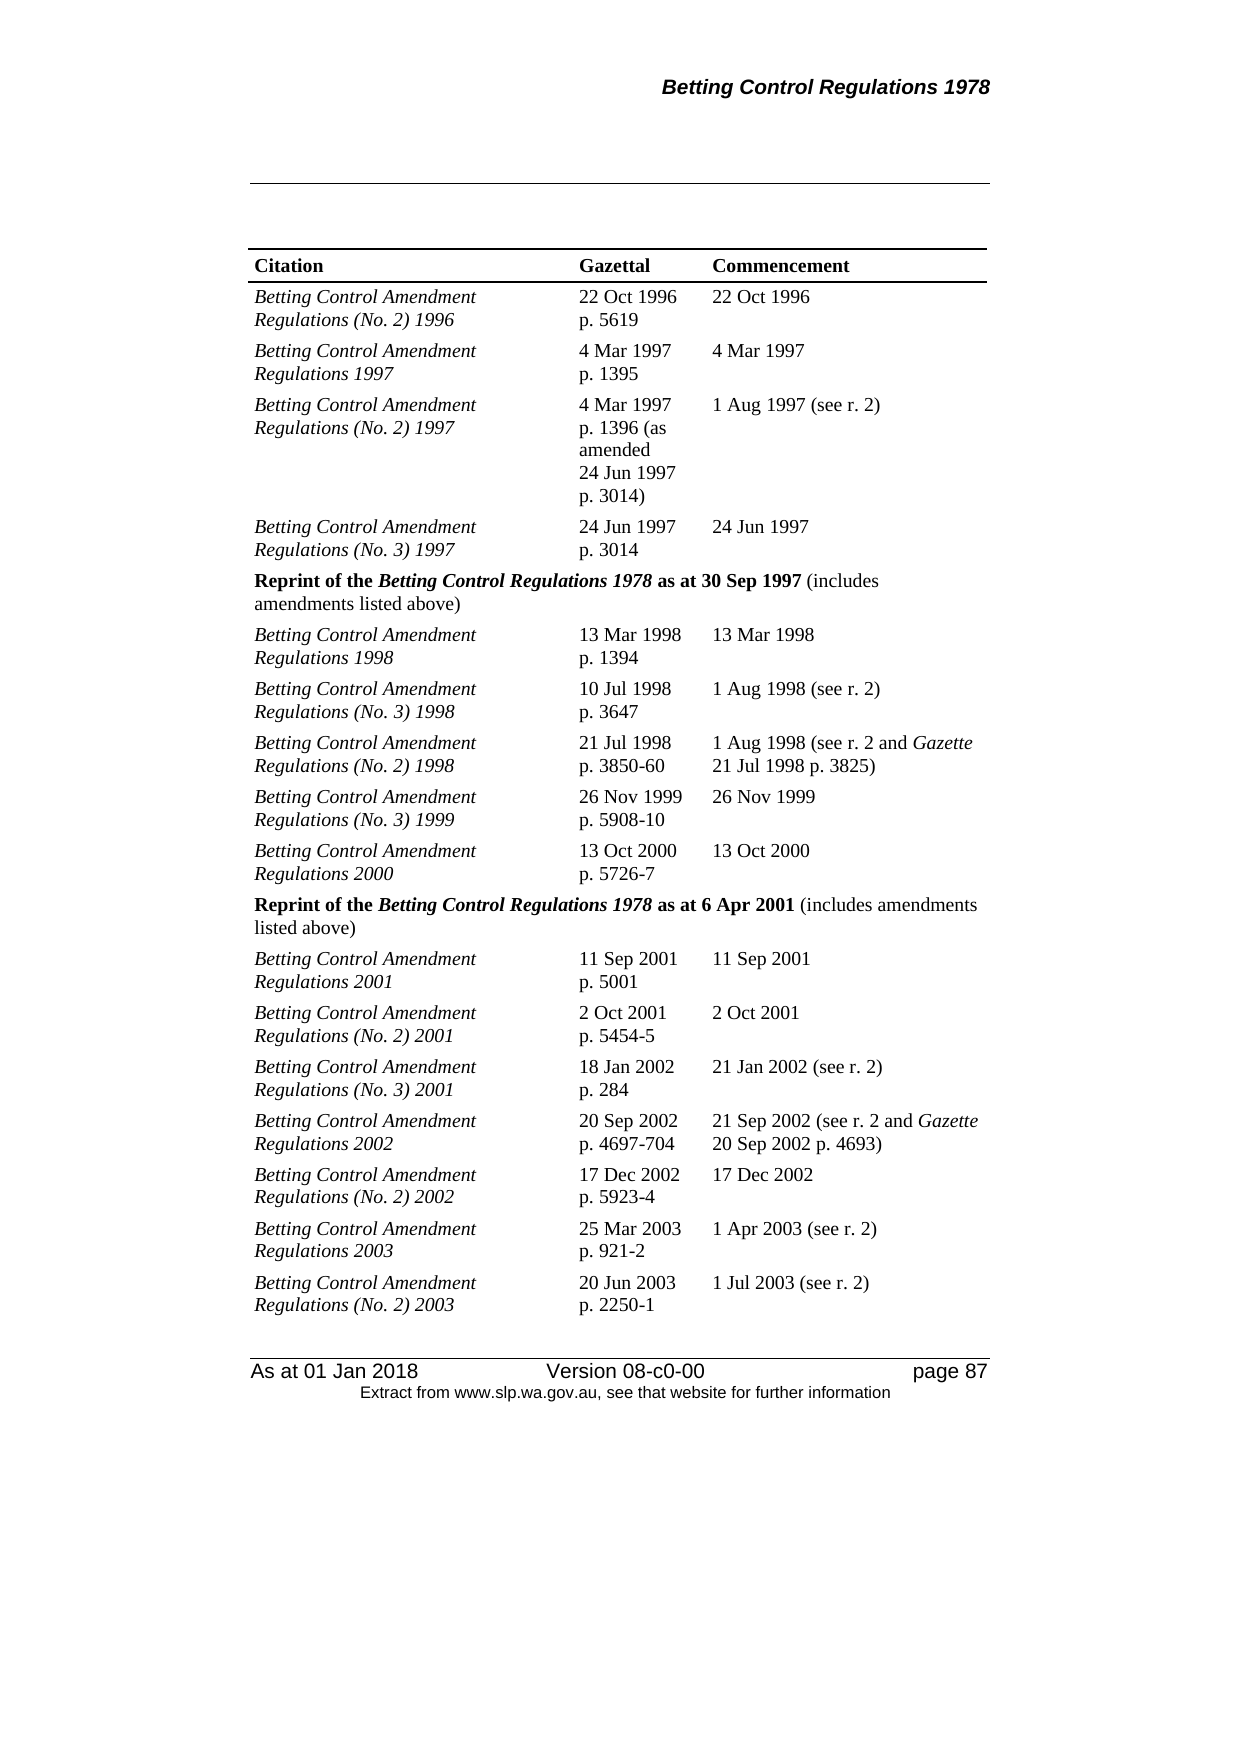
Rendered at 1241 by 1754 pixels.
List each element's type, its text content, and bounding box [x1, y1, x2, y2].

table_cell 24 Jun 1997 [706, 511, 987, 565]
table_cell 26 Nov 1999 [706, 781, 987, 835]
table_cell Betting Control Amendment Regulations (No. 2) 2002 [248, 1159, 573, 1212]
table_cell Betting Control Amendment Regulations 2000 [248, 835, 573, 889]
table_cell 26 Nov 1999 p. 5908-10 [573, 781, 706, 835]
table_cell Betting Control Amendment Regulations (No. 2) 1997 [248, 389, 573, 511]
table_cell 13 Mar 1998 [706, 619, 987, 673]
table_cell Betting Control Amendment Regulations (No. 3) 1999 [248, 781, 573, 835]
table_cell 1 Jul 2003 (see r. 2) [706, 1266, 987, 1320]
table_cell Betting Control Amendment Regulations 1998 [248, 619, 573, 673]
table_cell Betting Control Amendment Regulations (No. 3) 1998 [248, 673, 573, 727]
table_cell Betting Control Amendment Regulations 1997 [248, 335, 573, 389]
table_cell 1 Aug 1998 (see r. 2 and Gazette 21 Jul 1998 p. 3825) [706, 727, 987, 781]
table_cell Betting Control Amendment Regulations (No. 3) 1997 [248, 511, 573, 565]
table_cell Betting Control Amendment Regulations 2001 [248, 943, 573, 997]
table_cell Betting Control Amendment Regulations (No. 2) 1998 [248, 727, 573, 781]
table_cell Betting Control Amendment Regulations (No. 2) 1996 [248, 283, 573, 335]
table_cell Reprint of the Betting Control Regulations 1978 as at 30 Sep 1997 (includes amendments listed above) [248, 565, 987, 619]
table_cell Reprint of the Betting Control Regulations 1978 as at 6 Apr 2001 (includes amendments listed above) [248, 889, 987, 943]
table_cell Betting Control Amendment Regulations 2002 [248, 1105, 573, 1158]
table_cell 20 Sep 2002 p. 4697-704 [573, 1105, 706, 1158]
table_cell 22 Oct 1996 [706, 283, 987, 335]
table_cell 2 Oct 2001 [706, 997, 987, 1051]
table_cell 24 Jun 1997 p. 3014 [573, 511, 706, 565]
table_cell 4 Mar 1997 p. 1396 (as amended 24 Jun 1997 p. 3014) [573, 389, 706, 511]
table_header Gazettal [573, 250, 706, 281]
table_cell 11 Sep 2001 p. 5001 [573, 943, 706, 997]
table_cell 11 Sep 2001 [706, 943, 987, 997]
table_cell 25 Mar 2003 p. 921-2 [573, 1213, 706, 1266]
table_cell 1 Apr 2003 (see r. 2) [706, 1213, 987, 1266]
table_cell Betting Control Amendment Regulations (No. 2) 2001 [248, 997, 573, 1051]
table_cell Betting Control Amendment Regulations (No. 2) 2003 [248, 1266, 573, 1320]
table_cell 21 Sep 2002 (see r. 2 and Gazette 20 Sep 2002 p. 4693) [706, 1105, 987, 1158]
table_cell 17 Dec 2002 p. 5923-4 [573, 1159, 706, 1212]
table_cell 21 Jul 1998 p. 3850-60 [573, 727, 706, 781]
table_cell 1 Aug 1998 (see r. 2) [706, 673, 987, 727]
table_cell 20 Jun 2003 p. 2250-1 [573, 1266, 706, 1320]
table_cell 2 Oct 2001 p. 5454-5 [573, 997, 706, 1051]
table_cell 13 Mar 1998 p. 1394 [573, 619, 706, 673]
table_header Commencement [706, 250, 987, 281]
table_cell 10 Jul 1998 p. 3647 [573, 673, 706, 727]
table_cell 1 Aug 1997 (see r. 2) [706, 389, 987, 511]
table_cell 18 Jan 2002 p. 284 [573, 1051, 706, 1104]
table_cell Betting Control Amendment Regulations 2003 [248, 1213, 573, 1266]
table_cell 4 Mar 1997 [706, 335, 987, 389]
table_cell 13 Oct 2000 [706, 835, 987, 889]
table_cell 13 Oct 2000 p. 5726-7 [573, 835, 706, 889]
table_cell 4 Mar 1997 p. 1395 [573, 335, 706, 389]
table_cell 22 Oct 1996 p. 5619 [573, 283, 706, 335]
table_cell Betting Control Amendment Regulations (No. 3) 2001 [248, 1051, 573, 1104]
table_cell 17 Dec 2002 [706, 1159, 987, 1212]
table_cell 21 Jan 2002 (see r. 2) [706, 1051, 987, 1104]
table_header Citation [248, 250, 573, 281]
